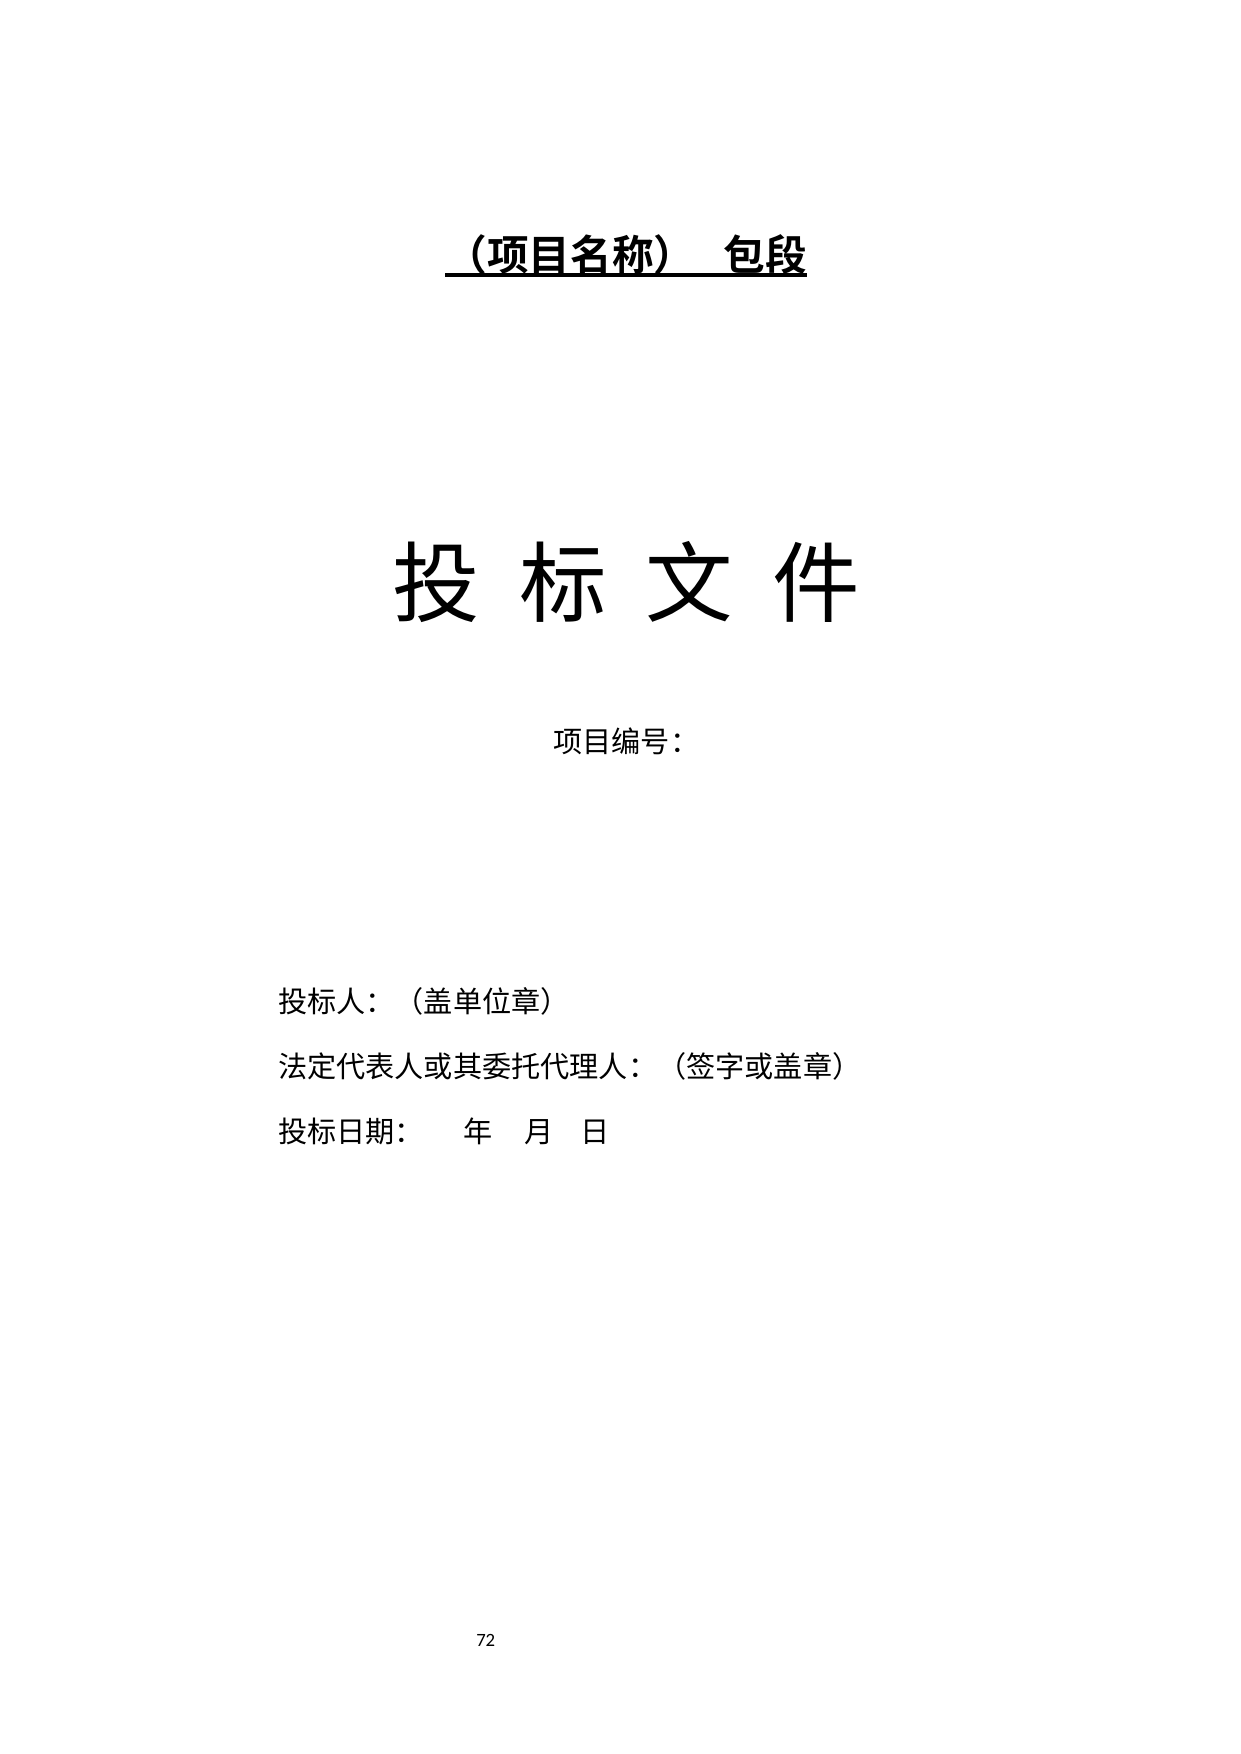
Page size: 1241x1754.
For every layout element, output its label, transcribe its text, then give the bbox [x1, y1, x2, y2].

text 法定代表人或其委托代理人：（签字或盖章） [278, 1032, 1087, 1097]
text 项目编号： [165, 707, 1087, 772]
text 投标日期： 年 月 日 [278, 1097, 1087, 1162]
text （项目名称） 包段 [165, 219, 1087, 284]
text 投 标 文 件 [165, 512, 1087, 642]
text 投标人：（盖单位章） [278, 967, 1087, 1032]
